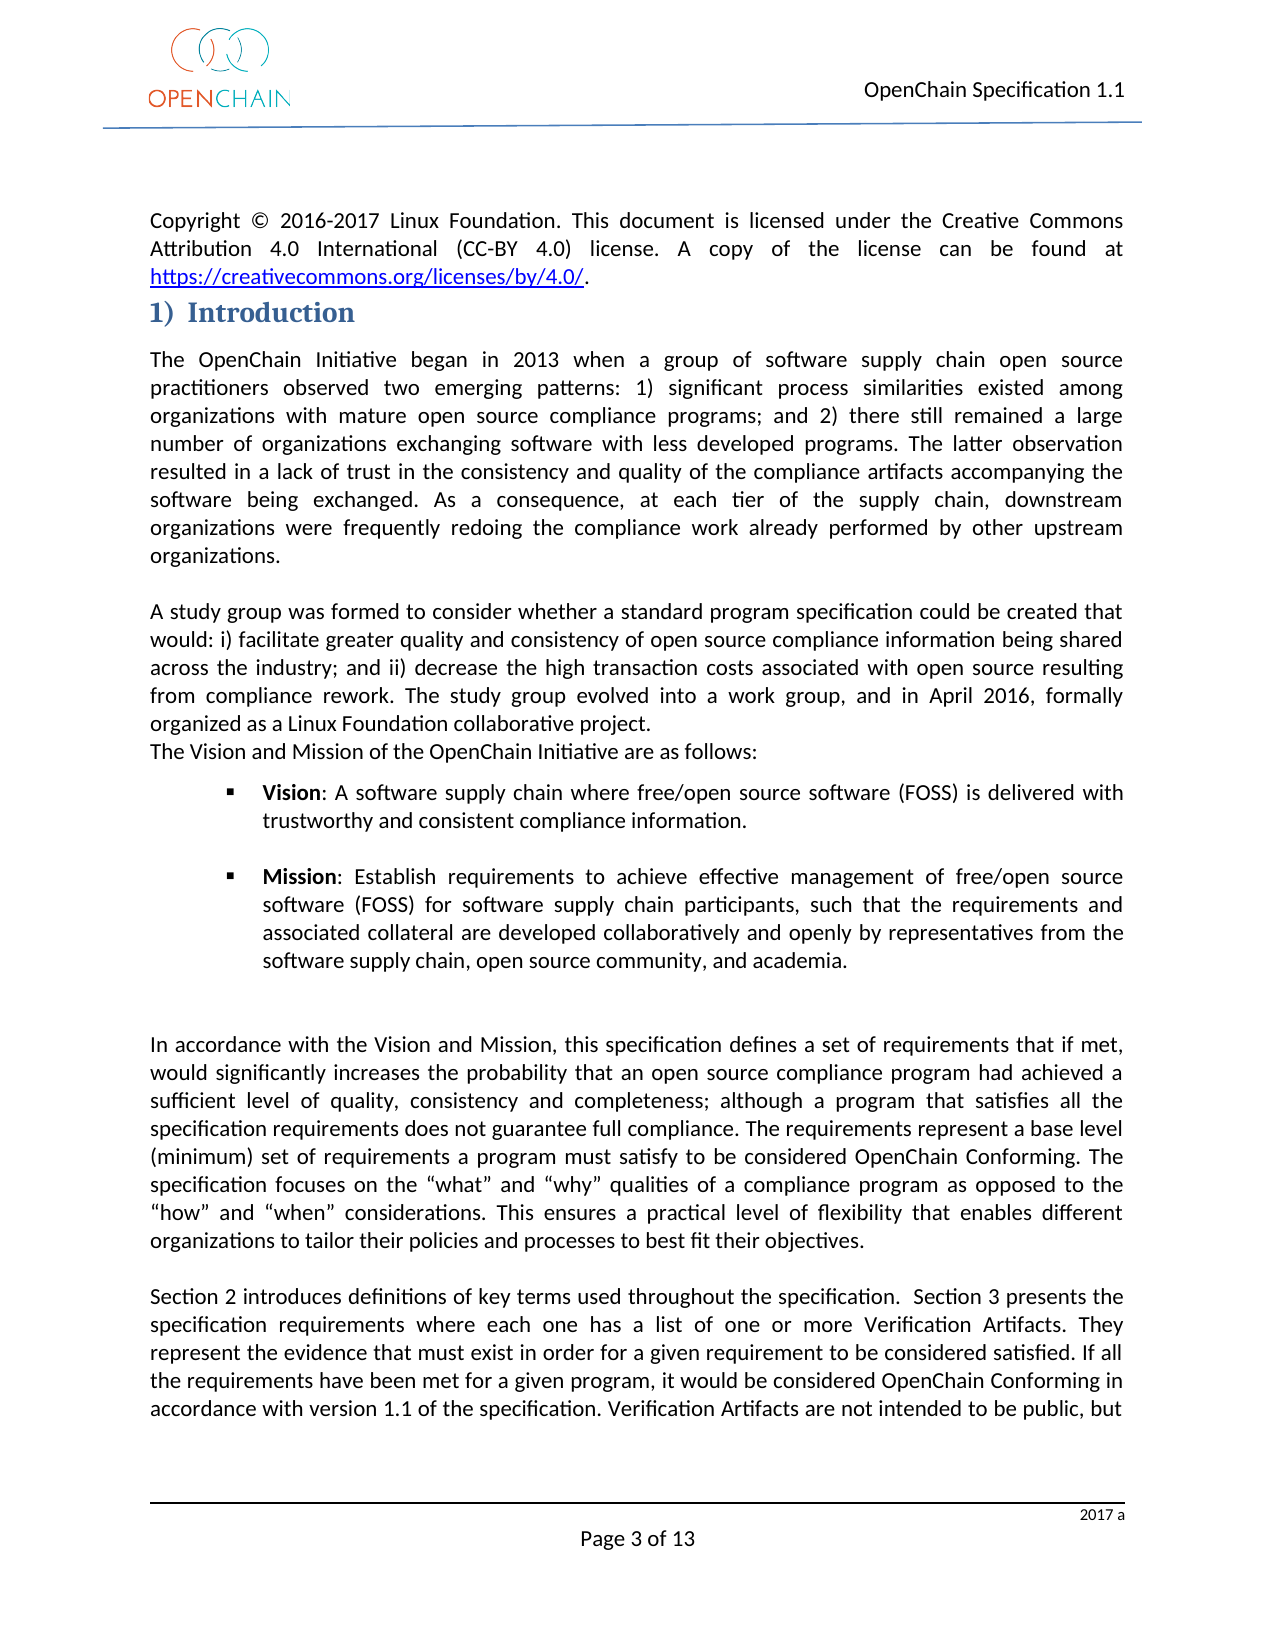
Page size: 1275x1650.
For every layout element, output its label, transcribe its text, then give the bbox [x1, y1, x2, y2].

picture [148, 28, 290, 108]
text The Vision and Mission of the OpenChain Initiative are as follows: [150, 737, 1125, 765]
subtitle Introduction [150, 296, 1125, 330]
text Copyright © 2016-2017 Linux Foundation. This document is licensed under the Creative Commons Attribution 4.0 International (CC-BY 4.0) license. A copy of the license can be found at https://creativecommons.org/licenses/by/4.0/. [150, 206, 1125, 290]
text A study group was formed to consider whether a standard program specification could be created that would: i) facilitate greater quality and consistency of open source compliance information being shared across the industry; and ii) decrease the high transaction costs associated with open source resulting from compliance rework. The study group evolved into a work group, and in April 2016, formally organized as a Linux Foundation collaborative project. [150, 597, 1125, 737]
text In accordance with the Vision and Mission, this specification defines a set of requirements that if met, would significantly increases the probability that an open source compliance program had achieved a sufficient level of quality, consistency and completeness; although a program that satisfies all the specification requirements does not guarantee full compliance. The requirements represent a base level (minimum) set of requirements a program must satisfy to be considered OpenChain Conforming. The specification focuses on the “what” and “why” qualities of a compliance program as opposed to the “how” and “when” considerations. This ensures a practical level of flexibility that enables different organizations to tailor their policies and processes to best fit their objectives. [150, 1030, 1125, 1254]
text The OpenChain Initiative began in 2013 when a group of software supply chain open source practitioners observed two emerging patterns: 1) significant process similarities existed among organizations with mature open source compliance programs; and 2) there still remained a large number of organizations exchanging software with less developed programs. The latter observation resulted in a lack of trust in the consistency and quality of the compliance artifacts accompanying the software being exchanged. As a consequence, at each tier of the supply chain, downstream organizations were frequently redoing the compliance work already performed by other upstream organizations. [150, 345, 1125, 569]
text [150, 1282, 1125, 1422]
list Vision: A software supply chain where free/open source software (FOSS) is delivered with trustworthy and consistent compliance information. [225, 778, 1125, 834]
list Mission: Establish requirements to achieve effective management of free/open source software (FOSS) for software supply chain participants, such that the requirements and associated collateral are developed collaboratively and openly by representatives from the software supply chain, open source community, and academia. [225, 862, 1125, 974]
